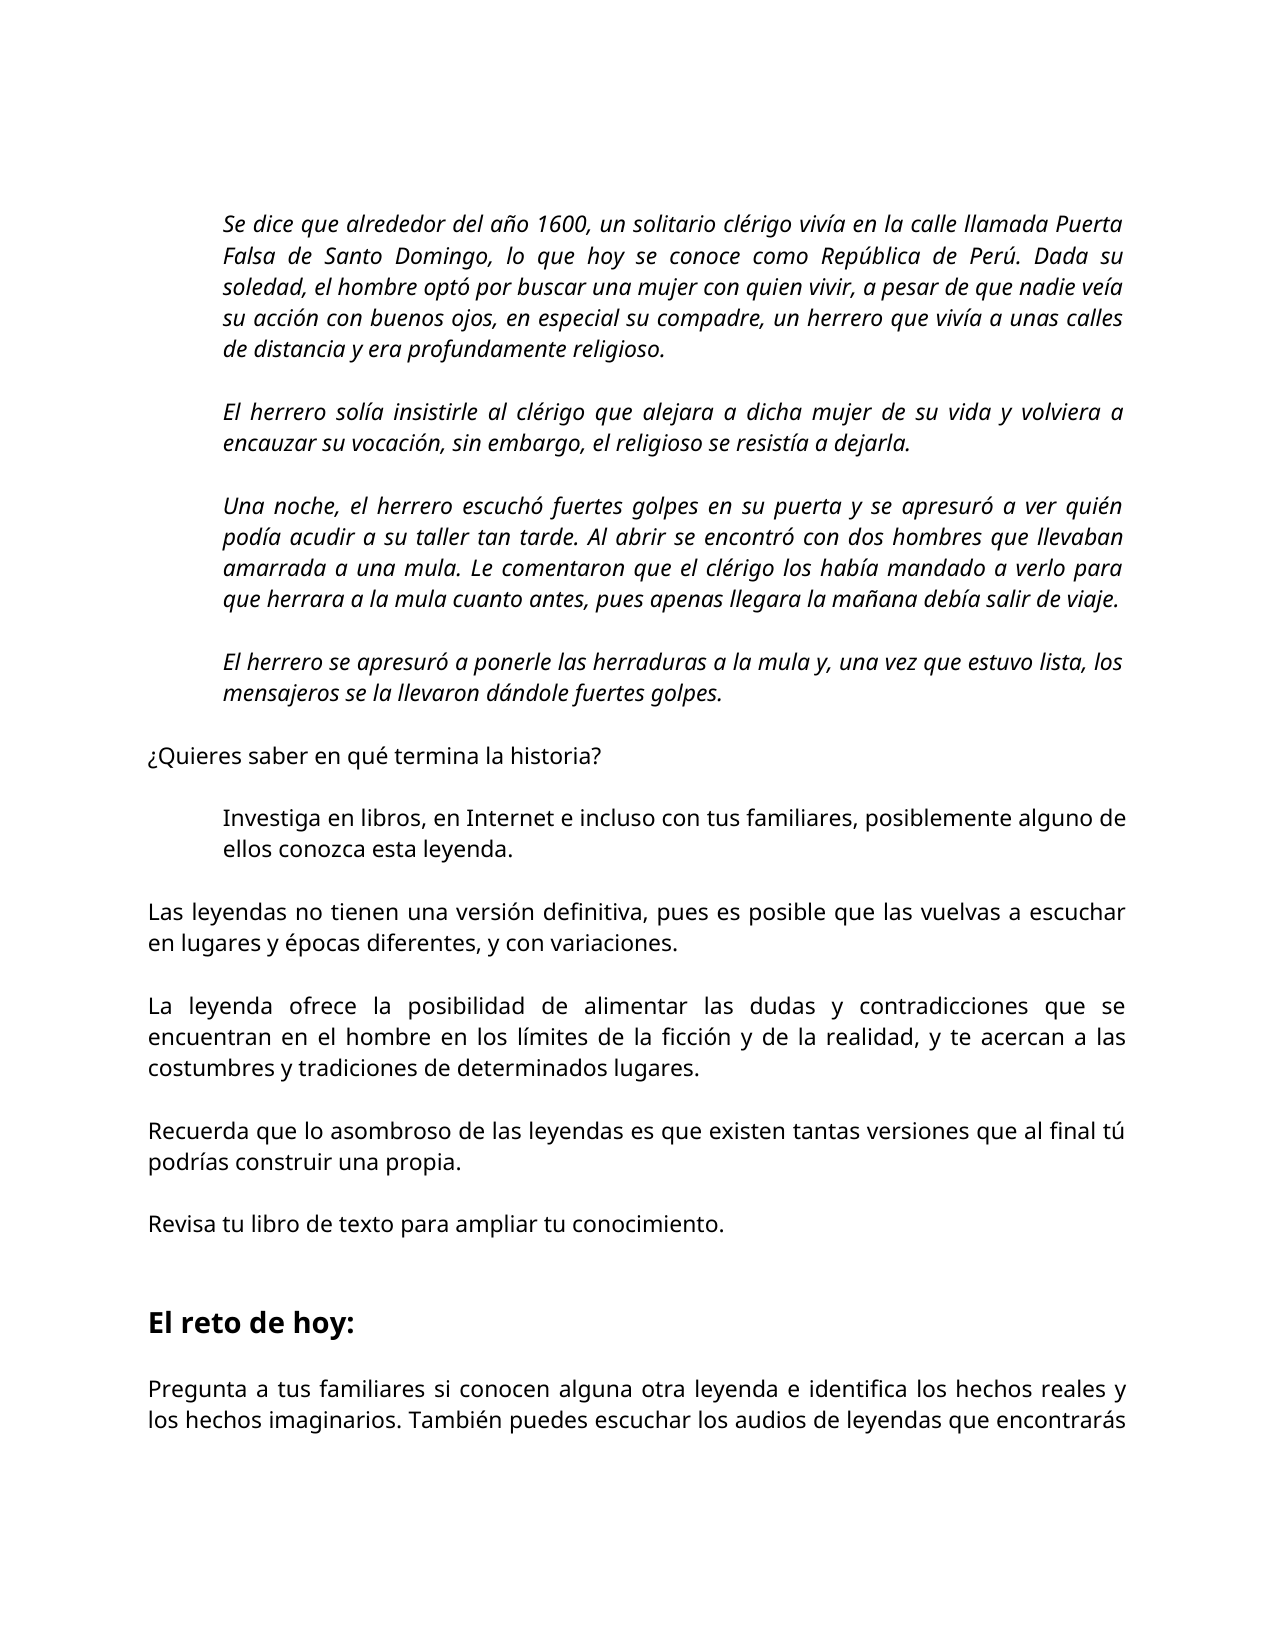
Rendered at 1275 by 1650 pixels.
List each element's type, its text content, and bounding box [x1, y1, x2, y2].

text Las leyendas no tienen una versión definitiva, pues es posible que las vuelvas a escuchar en lugares y épocas diferentes, y con variaciones. [148, 896, 1127, 958]
text La leyenda ofrece la posibilidad de alimentar las dudas y contradicciones que se encuentran en el hombre en los límites de la ficción y de la realidad, y te acercan a las costumbres y tradiciones de determinados lugares. [148, 990, 1127, 1083]
list Investiga en libros, en Internet e incluso con tus familiares, posiblemente alguno de ellos conozca esta leyenda. [223, 802, 1127, 865]
text Revisa tu libro de texto para ampliar tu conocimiento. [148, 1208, 1127, 1240]
text El reto de hoy: [148, 1302, 1127, 1342]
text ¿Quieres saber en qué termina la historia? [148, 740, 1127, 771]
list El herrero se apresuró a ponerle las herraduras a la mula y, una vez que estuvo lista, los mensajeros se la llevaron dándole fuertes golpes. [223, 646, 1127, 708]
list Una noche, el herrero escuchó fuertes golpes en su puerta y se apresuró a ver quién podía acudir a su taller tan tarde. Al abrir se encontró con dos hombres que llevaban amarrada a una mula. Le comentaron que el clérigo los había mandado a verlo para que herrara a la mula cuanto antes, pues apenas llegara la mañana debía salir de viaje. [223, 490, 1127, 615]
list El herrero solía insistirle al clérigo que alejara a dicha mujer de su vida y volviera a encauzar su vocación, sin embargo, el religioso se resistía a dejarla. [223, 396, 1127, 458]
list Se dice que alrededor del año 1600, un solitario clérigo vivía en la calle llamada Puerta Falsa de Santo Domingo, lo que hoy se conoce como República de Perú. Dada su soledad, el hombre optó por buscar una mujer con quien vivir, a pesar de que nadie veía su acción con buenos ojos, en especial su compadre, un herrero que vivía a unas calles de distancia y era profundamente religioso. [223, 208, 1127, 365]
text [148, 1373, 1127, 1436]
text Recuerda que lo asombroso de las leyendas es que existen tantas versiones que al final tú podrías construir una propia. [148, 1115, 1127, 1177]
